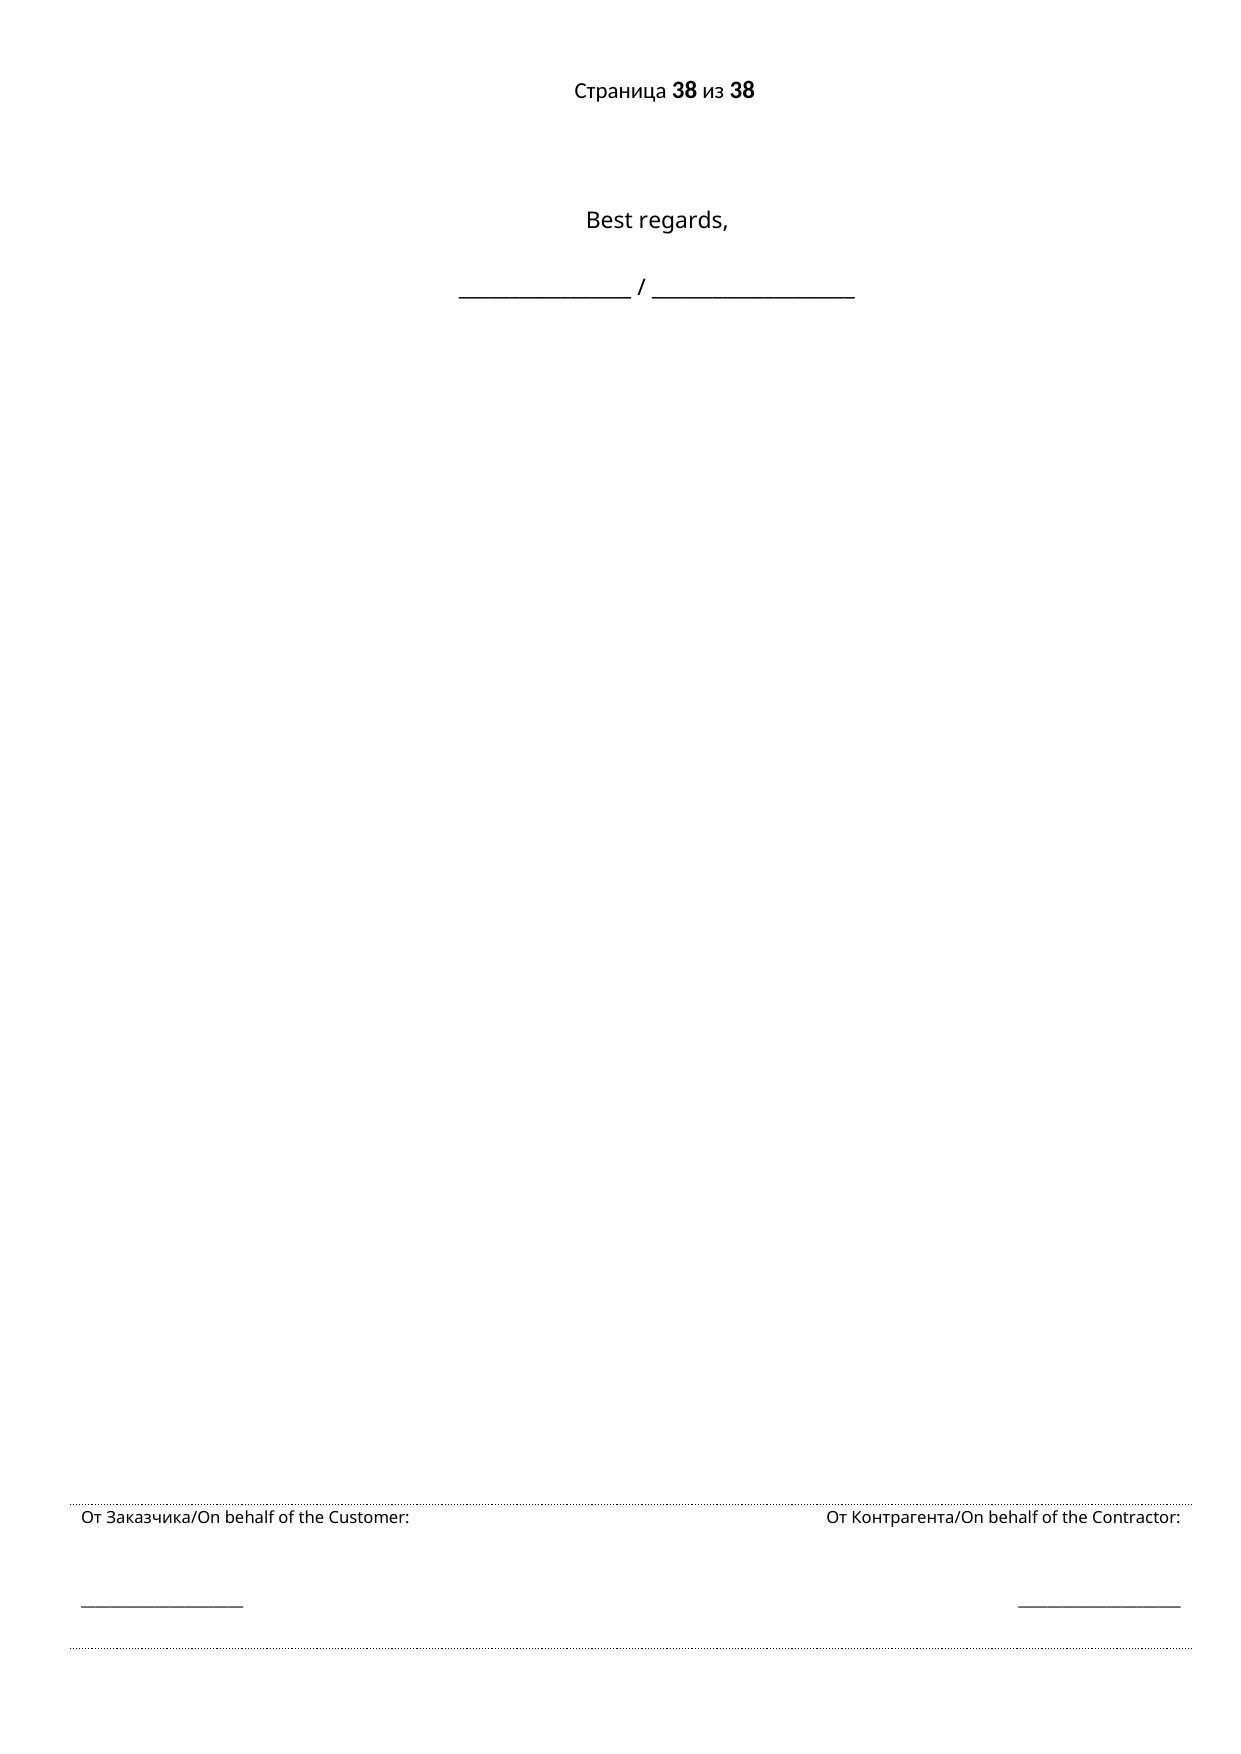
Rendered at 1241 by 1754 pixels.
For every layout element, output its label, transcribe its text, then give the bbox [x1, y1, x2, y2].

list _________________ / ____________________ [162, 271, 1152, 303]
list Best regards, [162, 204, 1152, 235]
